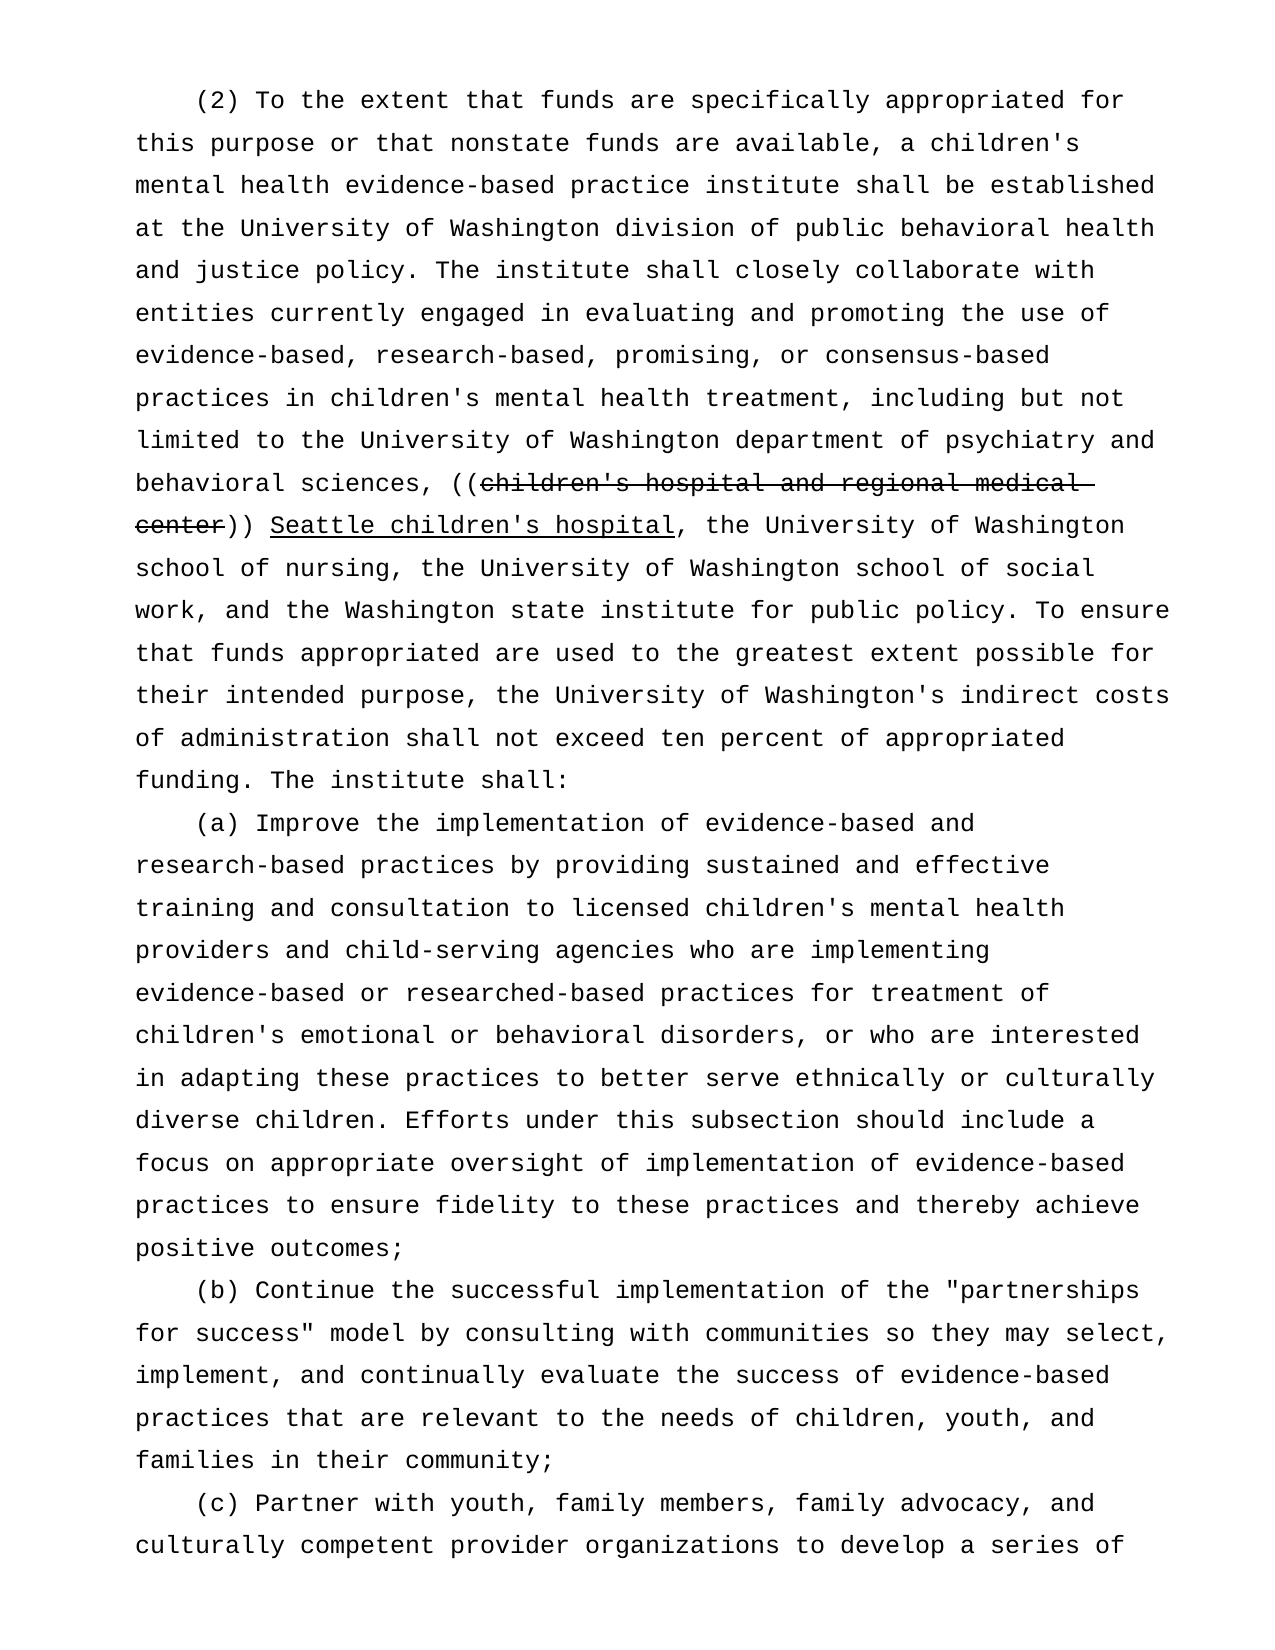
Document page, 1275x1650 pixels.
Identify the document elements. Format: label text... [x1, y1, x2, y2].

text (2) To the extent that funds are specifically appropriated for this purpose or that nonstate funds are available, a children's mental health evidence-based practice institute shall be established at the University of Washington division of public behavioral health and justice policy. The institute shall closely collaborate with entities currently engaged in evaluating and promoting the use of evidence-based, research-based, promising, or consensus-based practices in children's mental health treatment, including but not limited to the University of Washington department of psychiatry and behavioral sciences, ((children's hospital and regional medical center)) Seattle children's hospital, the University of Washington school of nursing, the University of Washington school of social work, and the Washington state institute for public policy. To ensure that funds appropriated are used to the greatest extent possible for their intended purpose, the University of Washington's indirect costs of administration shall not exceed ten percent of appropriated funding. The institute shall: [135, 75, 1170, 797]
text (b) Continue the successful implementation of the "partnerships for success" model by consulting with communities so they may select, implement, and continually evaluate the success of evidence-based practices that are relevant to the needs of children, youth, and families in their community; [135, 1265, 1170, 1477]
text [135, 1477, 1170, 1562]
text (a) Improve the implementation of evidence-based and research-based practices by providing sustained and effective training and consultation to licensed children's mental health providers and child-serving agencies who are implementing evidence-based or researched-based practices for treatment of children's emotional or behavioral disorders, or who are interested in adapting these practices to better serve ethnically or culturally diverse children. Efforts under this subsection should include a focus on appropriate oversight of implementation of evidence-based practices to ensure fidelity to these practices and thereby achieve positive outcomes; [135, 797, 1170, 1265]
